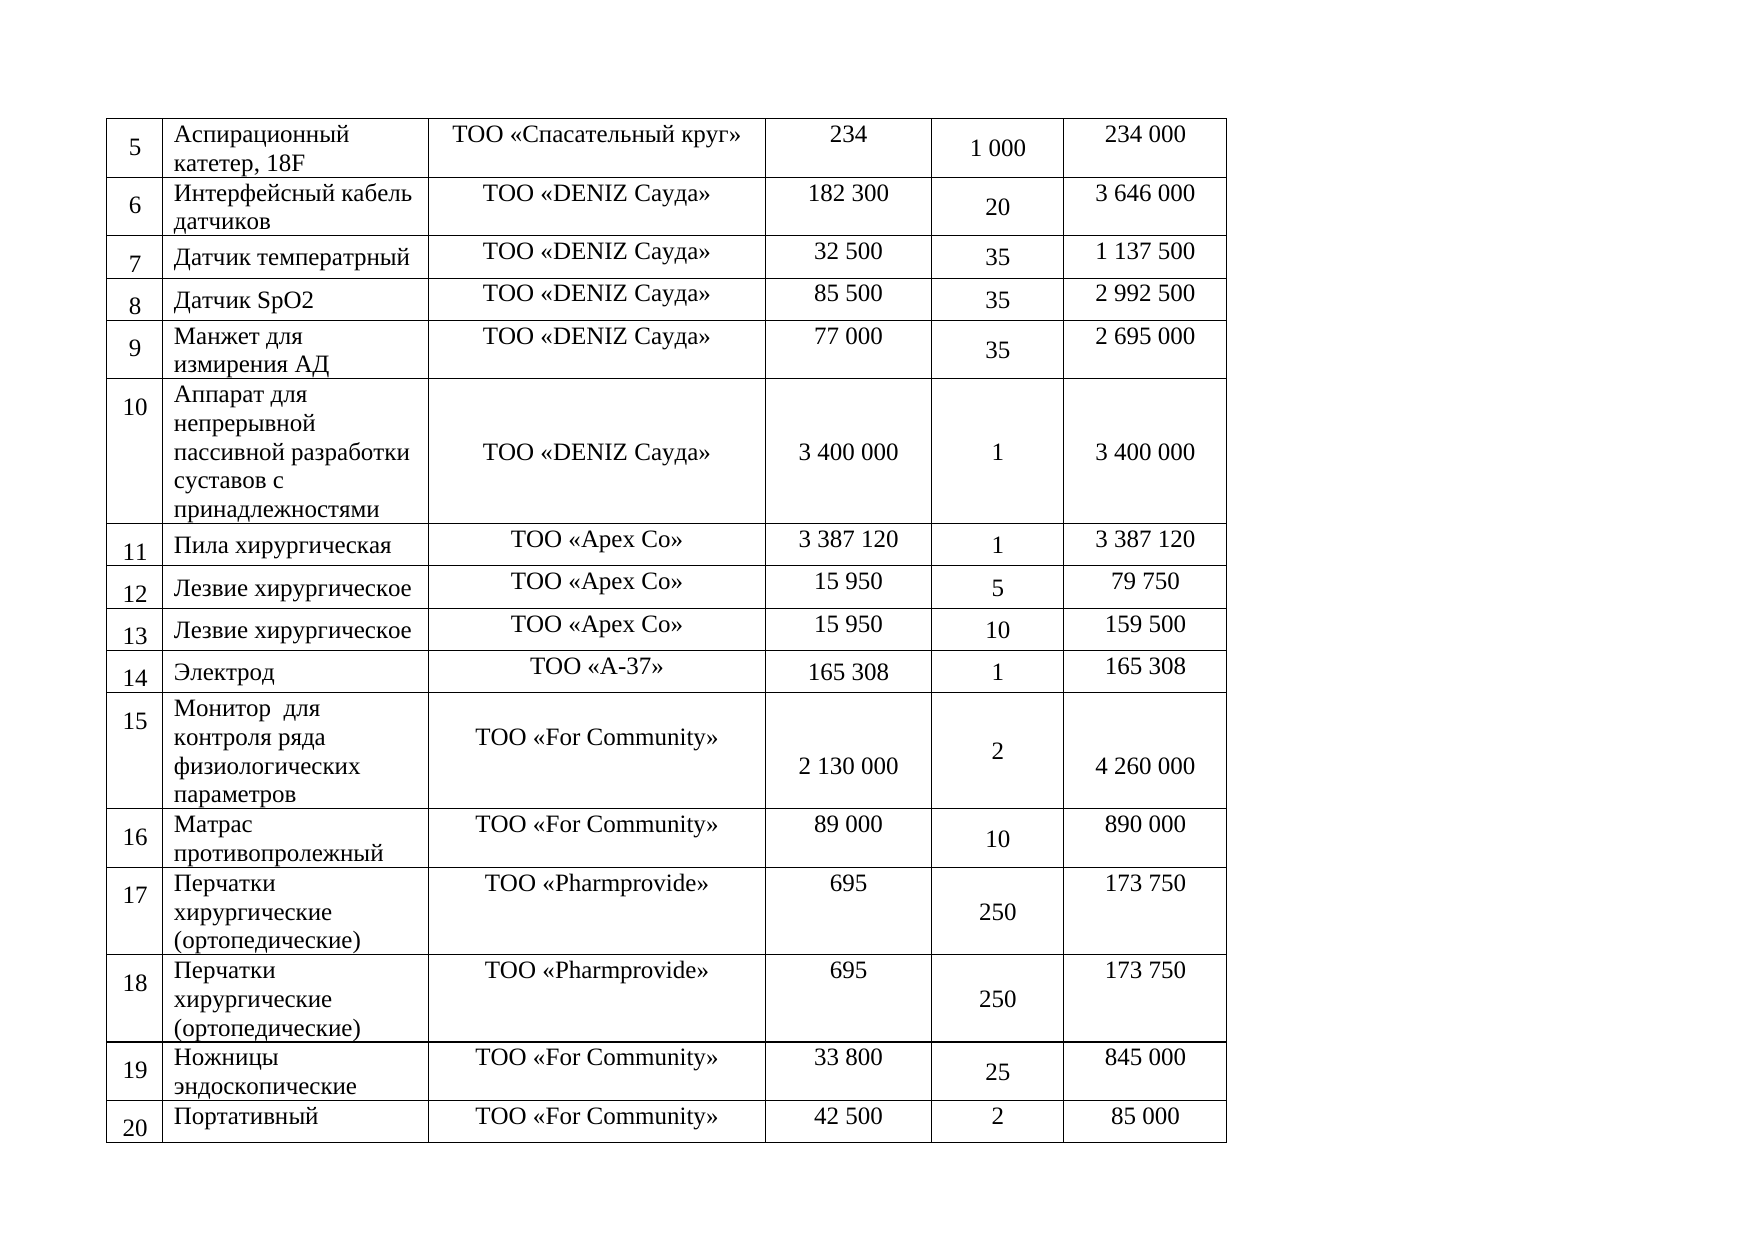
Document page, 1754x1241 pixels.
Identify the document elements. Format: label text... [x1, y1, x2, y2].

table_cell Аспирационный катетер, 18F [163, 119, 428, 177]
table_cell 7 [107, 236, 162, 277]
table_cell ТОО «А-37» [429, 651, 765, 692]
table_cell 2 [932, 1101, 1063, 1142]
table_cell ТОО «DENIZ Сауда» [429, 321, 765, 378]
table_cell 19 [107, 1043, 162, 1100]
table_cell 2 992 500 [1064, 279, 1226, 320]
table_cell ТОО «Pharmprovide» [429, 868, 765, 954]
table_cell 15 [107, 693, 162, 808]
table_cell 159 500 [1064, 609, 1226, 650]
table_cell 1 000 [932, 119, 1063, 177]
table_cell 20 [107, 1101, 162, 1142]
table_cell 20 [932, 178, 1063, 235]
table_cell 1 137 500 [1064, 236, 1226, 277]
table_cell 890 000 [1064, 809, 1226, 867]
table_cell 35 [932, 321, 1063, 378]
table_cell 182 300 [766, 178, 931, 235]
table_cell 25 [932, 1043, 1063, 1100]
table_cell 35 [932, 236, 1063, 277]
table_cell ТОО «DENIZ Сауда» [429, 178, 765, 235]
table_cell 12 [107, 566, 162, 608]
table_cell 9 [107, 321, 162, 378]
table_cell 1 [932, 651, 1063, 692]
table_cell 42 500 [766, 1101, 931, 1142]
table_cell 15 950 [766, 609, 931, 650]
table_cell 3 387 120 [766, 524, 931, 565]
table_cell 85 000 [1064, 1101, 1226, 1142]
table_cell 14 [107, 651, 162, 692]
table_cell 3 400 000 [766, 379, 931, 523]
table_cell ТОО «Apex Co» [429, 524, 765, 565]
table_cell ТОО «For Community» [429, 693, 765, 808]
table_cell Манжет для измирения АД [163, 321, 428, 378]
table_cell 85 500 [766, 279, 931, 320]
table_cell 250 [932, 868, 1063, 954]
table_cell 89 000 [766, 809, 931, 867]
table_cell Монитор для контроля ряда физиологических параметров [163, 693, 428, 808]
table_cell 234 [766, 119, 931, 177]
table_cell Аппарат для непрерывной пассивной разработки суставов с принадлежностями [163, 379, 428, 523]
table_cell 165 308 [1064, 651, 1226, 692]
table_cell 77 000 [766, 321, 931, 378]
table_cell ТОО «For Community» [429, 809, 765, 867]
table_cell 234 000 [1064, 119, 1226, 177]
table_cell 695 [766, 868, 931, 954]
table_cell Интерфейсный кабель датчиков [163, 178, 428, 235]
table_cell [429, 119, 765, 177]
table_cell 3 646 000 [1064, 178, 1226, 235]
table_cell Ножницы эндоскопические [163, 1043, 428, 1100]
table_cell Лезвие хирургическое [163, 566, 428, 608]
table_cell 250 [932, 955, 1063, 1041]
table_cell 17 [107, 868, 162, 954]
table_cell Датчик SpO2 [163, 279, 428, 320]
table_cell ТОО «Pharmprovide» [429, 955, 765, 1041]
table_cell 10 [932, 809, 1063, 867]
table_cell ТОО «Apex Co» [429, 609, 765, 650]
table_cell 2 [932, 693, 1063, 808]
table_cell Датчик температрный [163, 236, 428, 277]
table_cell 15 950 [766, 566, 931, 608]
table_cell 845 000 [1064, 1043, 1226, 1100]
table_cell ТОО «DENIZ Сауда» [429, 279, 765, 320]
table_cell 6 [107, 178, 162, 235]
table_cell 1 [932, 379, 1063, 523]
table_cell 2 130 000 [766, 693, 931, 808]
table_cell 10 [107, 379, 162, 523]
table_cell 3 387 120 [1064, 524, 1226, 565]
table_cell ТОО «For Community» [429, 1101, 765, 1142]
table_cell 173 750 [1064, 868, 1226, 954]
table_cell 32 500 [766, 236, 931, 277]
table_cell 18 [107, 955, 162, 1041]
table_cell Пила хирургическая [163, 524, 428, 565]
table_cell 3 400 000 [1064, 379, 1226, 523]
table_cell 2 695 000 [1064, 321, 1226, 378]
table_cell Матрас противопролежный [163, 809, 428, 867]
table_cell 35 [932, 279, 1063, 320]
table_cell 5 [932, 566, 1063, 608]
table_cell 11 [107, 524, 162, 565]
table_cell Перчатки хирургические (ортопедические) [163, 955, 428, 1041]
table_cell ТОО «DENIZ Сауда» [429, 379, 765, 523]
table_cell 16 [107, 809, 162, 867]
table_cell 165 308 [766, 651, 931, 692]
table_cell ТОО «For Community» [429, 1043, 765, 1100]
table_cell 4 260 000 [1064, 693, 1226, 808]
table_cell 33 800 [766, 1043, 931, 1100]
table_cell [163, 1101, 428, 1142]
table_cell 5 [107, 119, 162, 177]
table_cell 173 750 [1064, 955, 1226, 1041]
table_cell 695 [766, 955, 931, 1041]
table_cell 8 [107, 279, 162, 320]
table_cell 10 [932, 609, 1063, 650]
table_cell Лезвие хирургическое [163, 609, 428, 650]
table_cell Электрод [163, 651, 428, 692]
table_cell 79 750 [1064, 566, 1226, 608]
table_cell 1 [932, 524, 1063, 565]
table_cell ТОО «DENIZ Сауда» [429, 236, 765, 277]
table_cell Перчатки хирургические (ортопедические) [163, 868, 428, 954]
table_cell ТОО «Apex Co» [429, 566, 765, 608]
table_cell 13 [107, 609, 162, 650]
